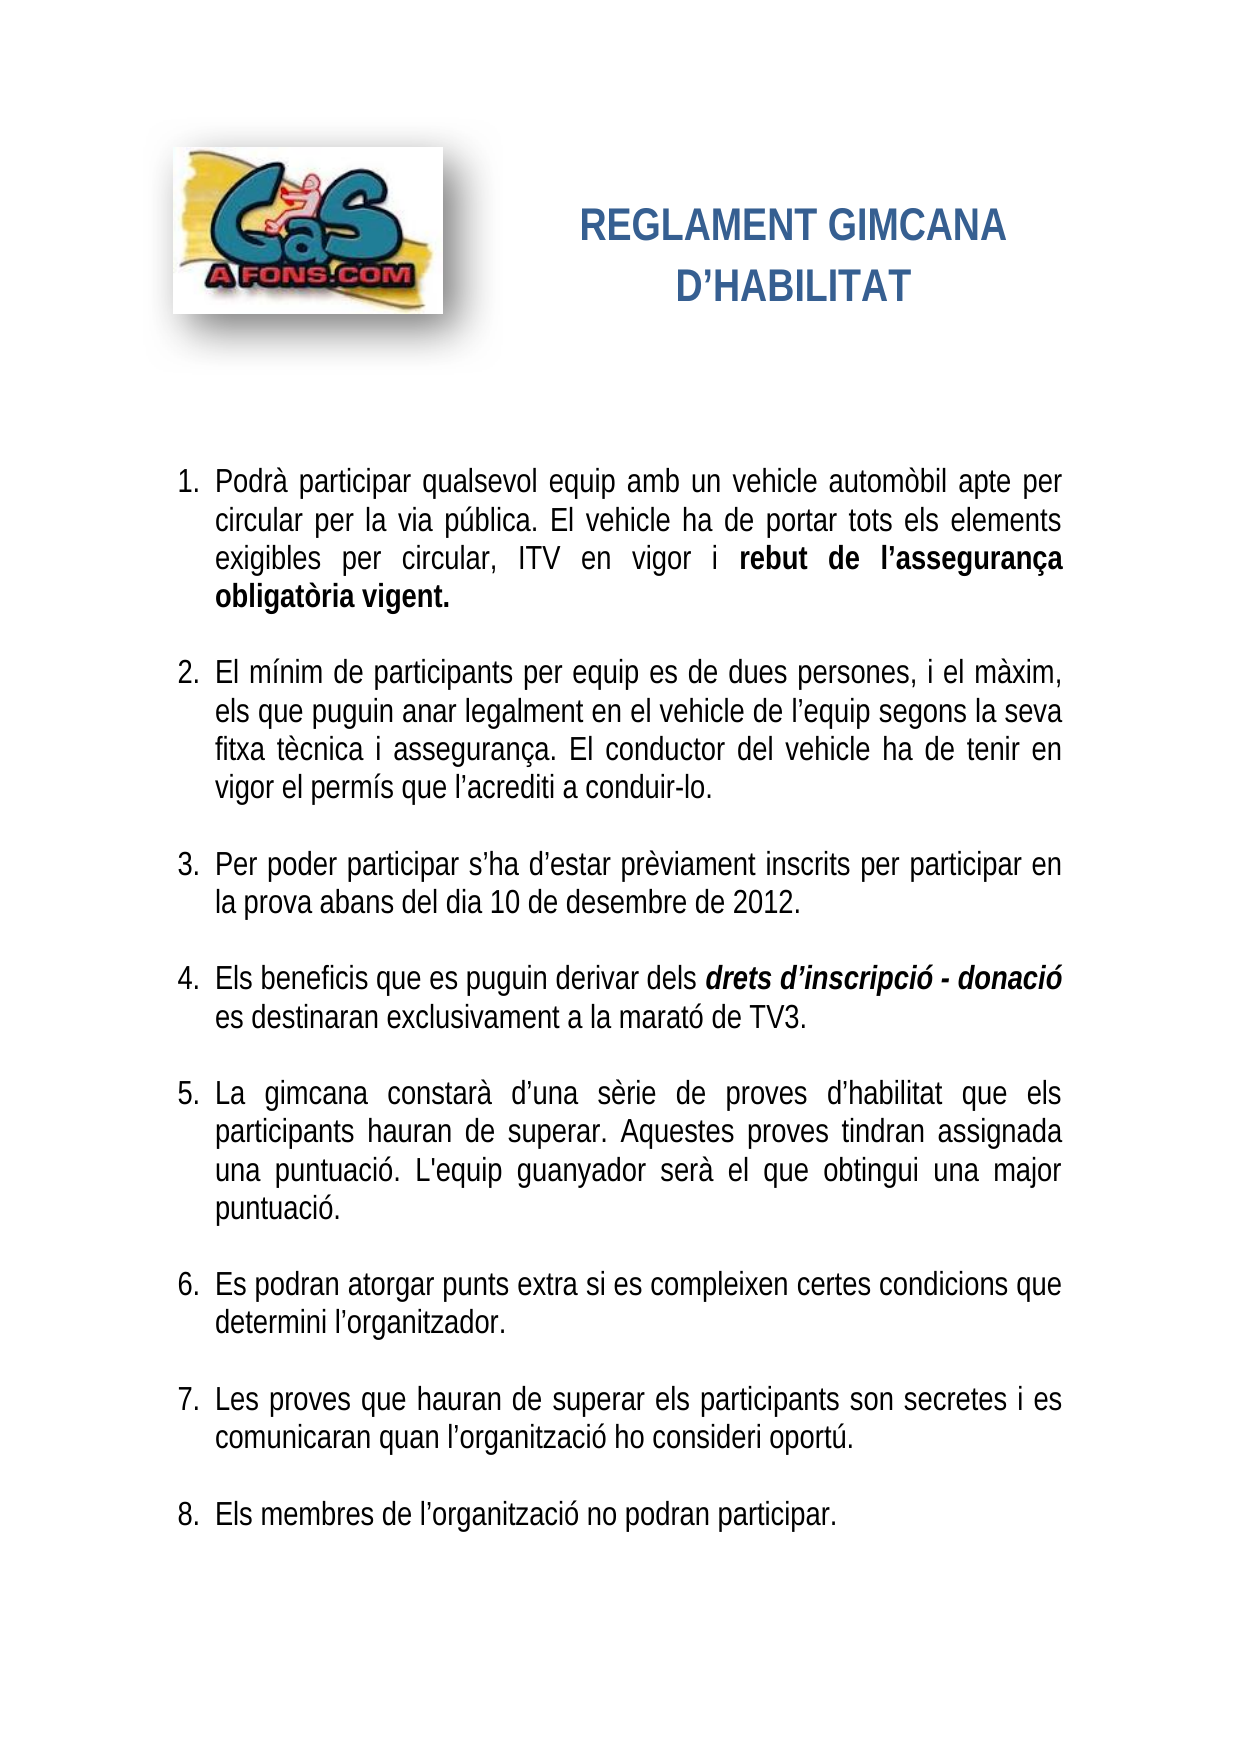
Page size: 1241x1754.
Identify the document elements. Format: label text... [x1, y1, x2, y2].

list Els beneficis que es puguin derivar dels drets d’inscripció - donació es destinaran exclusivament a la marató de TV3. [177, 959, 1063, 1035]
list Els membres de l’organització no podran participar. [177, 1494, 1063, 1532]
list El mínim de participants per equip es de dues persones, i el màxim, els que puguin anar legalment en el vehicle de l’equip segons la seva fitxa tècnica i assegurança. El conductor del vehicle ha de tenir en vigor el permís que l’acrediti a conduir-lo. [177, 653, 1063, 806]
list Podrà participar qualsevol equip amb un vehicle automòbil apte per circular per la via pública. El vehicle ha de portar tots els elements exigibles per circular, ITV en vigor i rebut de l’assegurança obligatòria vigent. [177, 462, 1063, 614]
list Per poder participar s’ha d’estar prèviament inscrits per participar en la prova abans del dia 10 de desembre de 2012. [177, 844, 1063, 920]
list Es podran atorgar punts extra si es compleixen certes condicions que determini l’organitzador. [177, 1264, 1063, 1341]
list Les proves que hauran de superar els participants son secretes i es comunicaran quan l’organització ho consideri oportú. [177, 1379, 1063, 1456]
text REGLAMENT GIMCANA D’HABILITAT [490, 198, 1063, 311]
list La gimcana constarà d’una sèrie de proves d’habilitat que els participants hauran de superar. Aquestes proves tindran assignada una puntuació. L'equip guanyador serà el que obtingui una major puntuació. [177, 1073, 1063, 1226]
picture [173, 147, 443, 314]
